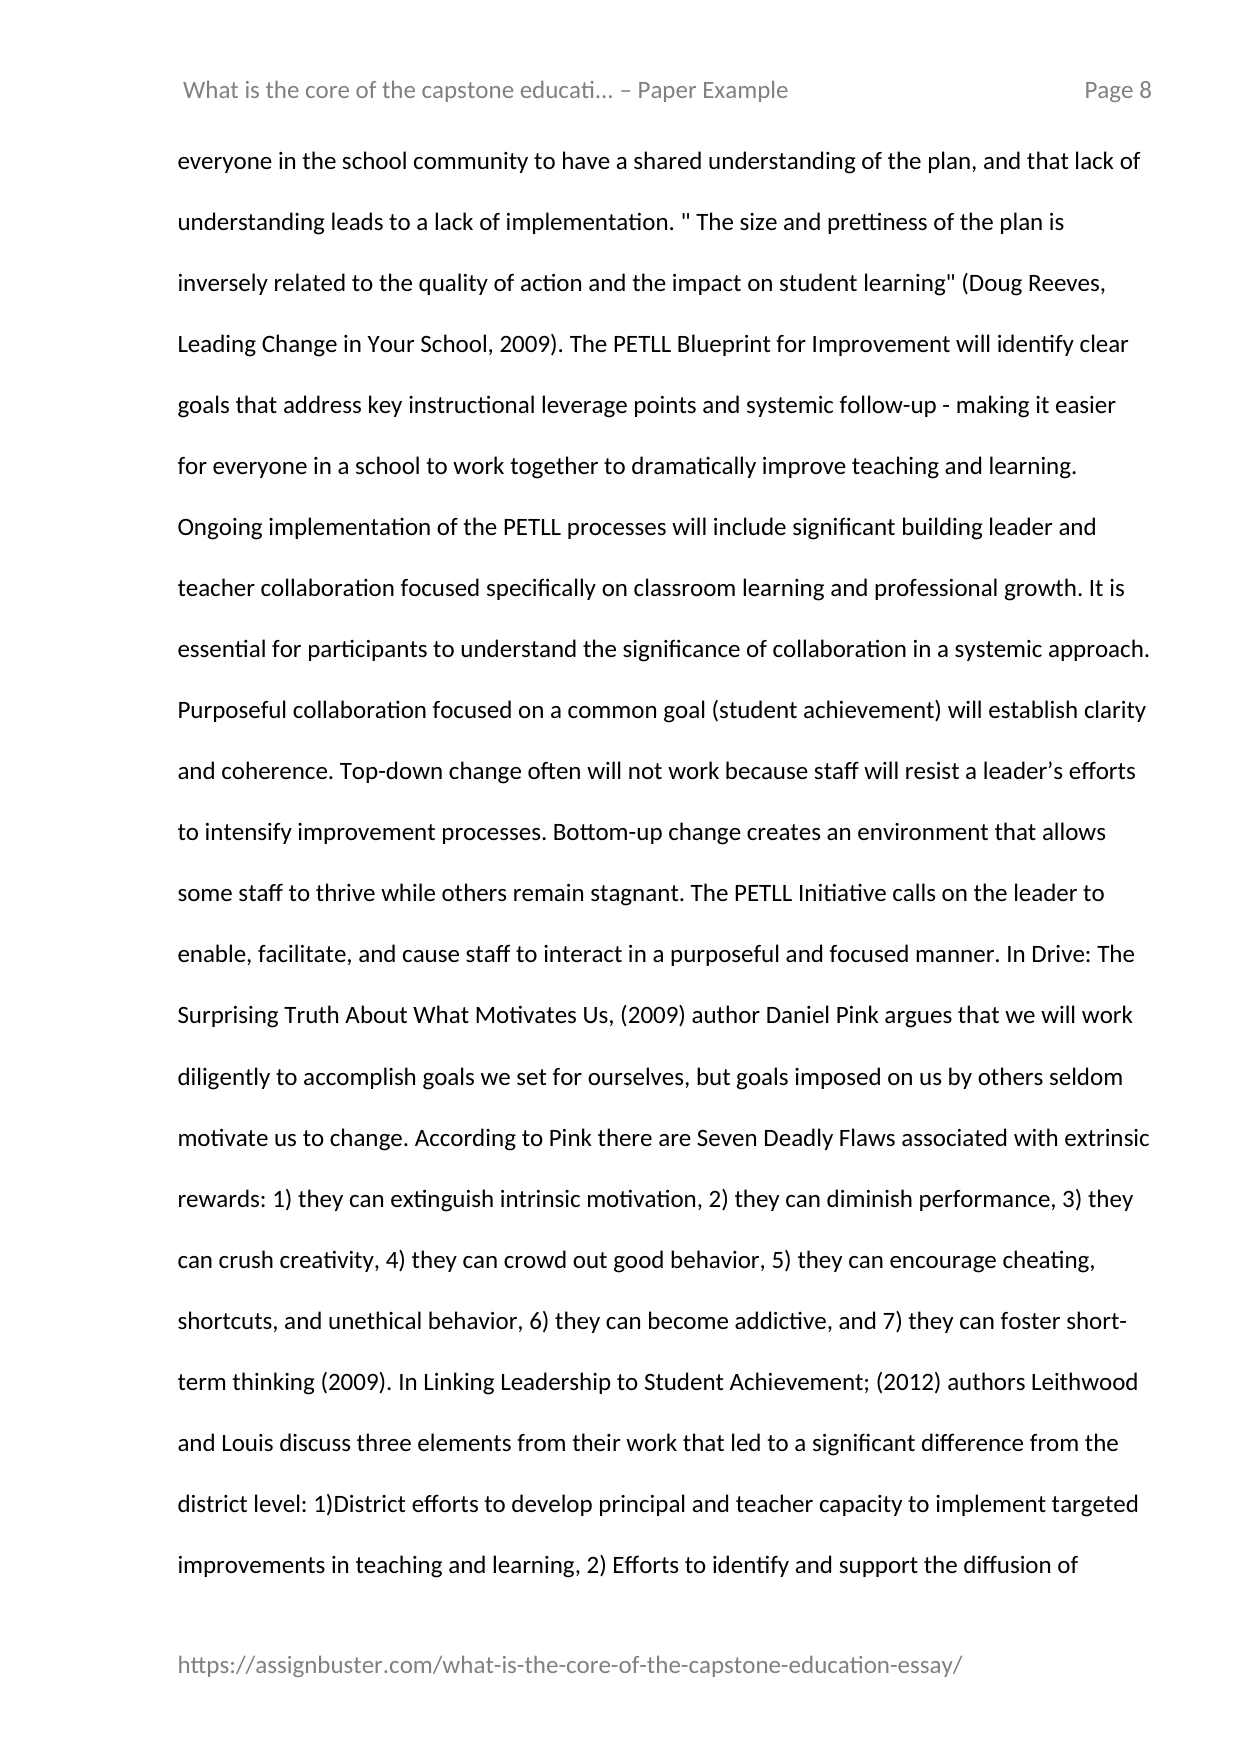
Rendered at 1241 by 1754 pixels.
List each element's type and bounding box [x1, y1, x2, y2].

text [177, 145, 1152, 1579]
